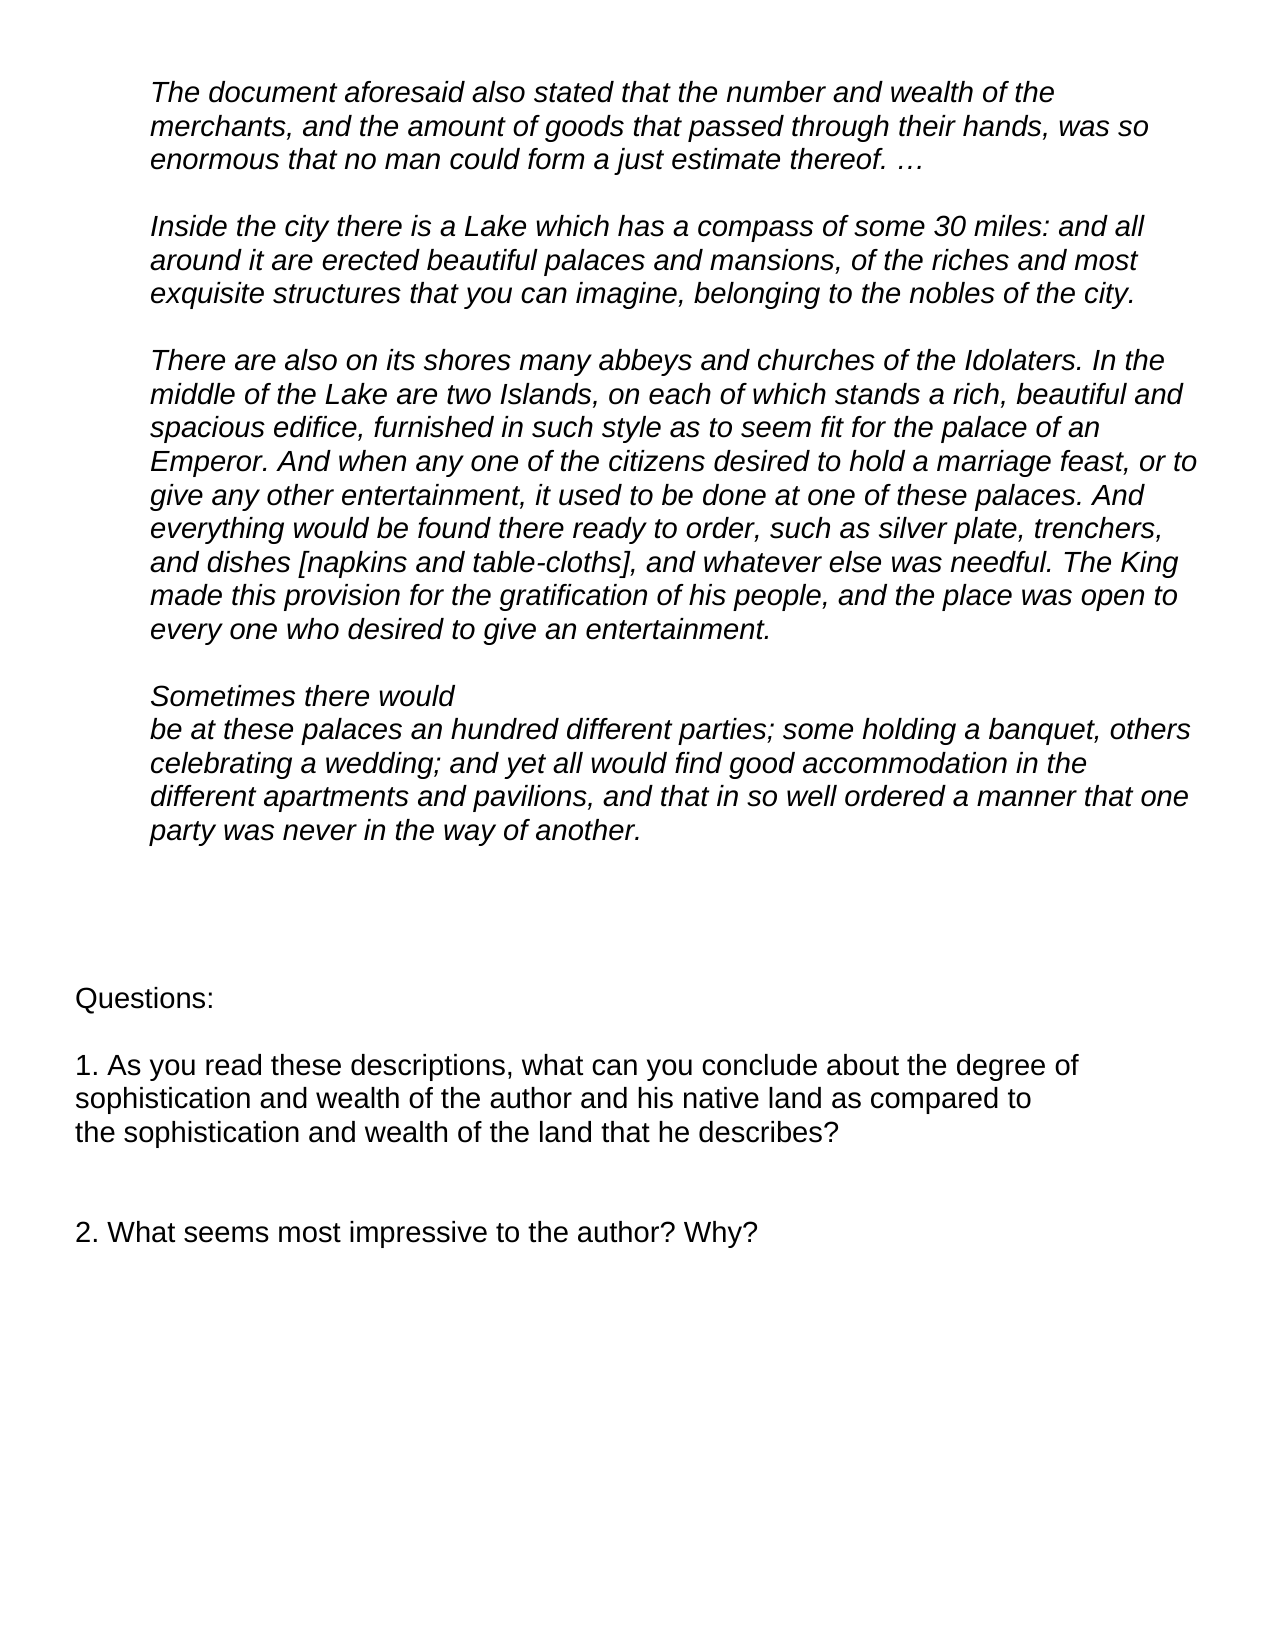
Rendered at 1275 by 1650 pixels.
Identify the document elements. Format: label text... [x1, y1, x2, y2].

text be at these palaces an hundred different parties; some holding a banquet, others celebrating a wedding; and yet all would find good accommodation in the different apartments and pavilions, and that in so well ordered a manner that one party was never in the way of another. [150, 712, 1200, 846]
text sophistication and wealth of the author and his native land as compared to [75, 1081, 1200, 1115]
text The document aforesaid also stated that the number and wealth of the merchants, and the amount of goods that passed through their hands, was so enormous that no man could form a just estimate thereof. … [150, 75, 1200, 176]
text the sophistication and wealth of the land that he describes? [75, 1115, 1200, 1148]
text Emperor. And when any one of the citizens desired to hold a marriage feast, or to give any other entertainment, it used to be done at one of these palaces. And everything would be found there ready to order, such as silver plate, trenchers, and dishes [napkins and table‑cloths], and whatever else was needful. The King made this provision for the gratification of his people, and the place was open to every one who desired to give an entertainment. [150, 444, 1200, 645]
text Questions: [75, 981, 1200, 1014]
text 2. What seems most impressive to the author? Why? [75, 1215, 1200, 1249]
text Sometimes there would [150, 679, 1200, 712]
text 1. As you read these descriptions, what can you conclude about the degree of [75, 1048, 1200, 1081]
text There are also on its shores many abbeys and churches of the Idolaters. In the middle of the Lake are two Islands, on each of which stands a rich, beautiful and spacious edifice, furnished in such style as to seem fit for the palace of an [150, 343, 1200, 444]
text Inside the city there is a Lake which has a compass of some 30 miles: and all around it are erected beautiful palaces and mansions, of the riches and most exquisite structures that you can imagine, belonging to the nobles of the city. [150, 209, 1200, 310]
